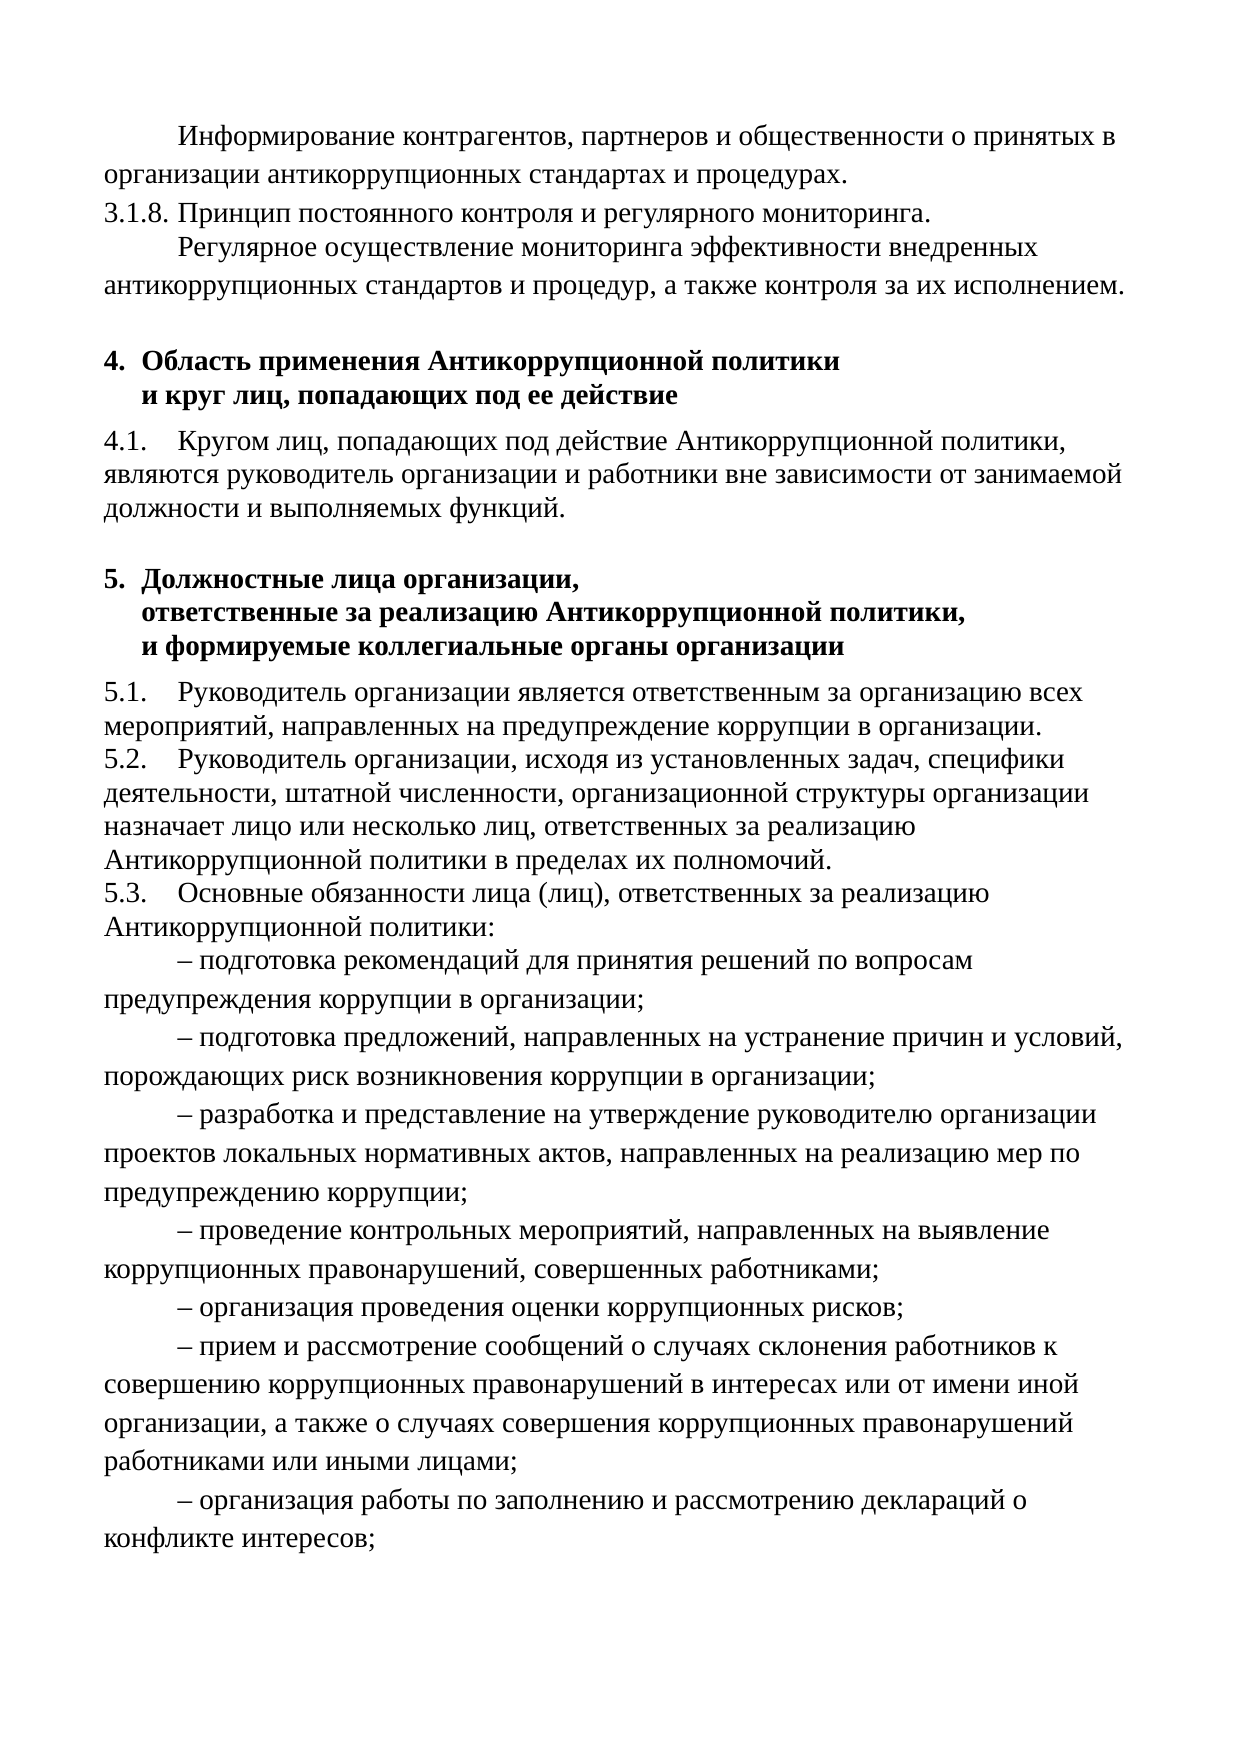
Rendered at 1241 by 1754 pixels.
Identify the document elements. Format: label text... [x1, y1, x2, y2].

list Принцип постоянного контроля и регулярного мониторинга. [103, 195, 1152, 229]
text – проведение контрольных мероприятий, направленных на выявление коррупционных правонарушений, совершенных работниками; [103, 1212, 1152, 1284]
list Должностные лица организации, ответственные за реализацию Антикоррупционной политики, и формируемые коллегиальные органы организации [103, 561, 1152, 662]
text – разработка и представление на утверждение руководителю организации проектов локальных нормативных актов, направленных на реализацию мер по предупреждению коррупции; [103, 1097, 1152, 1207]
text – подготовка рекомендаций для принятия решений по вопросам предупреждения коррупции в организации; [103, 942, 1152, 1014]
list Кругом лиц, попадающих под действие Антикоррупционной политики, являются руководитель организации и работники вне зависимости от занимаемой должности и выполняемых функций. [103, 423, 1152, 523]
text Информирование контрагентов, партнеров и общественности о принятых в организации антикоррупционных стандартах и процедурах. [103, 118, 1152, 190]
list Руководитель организации является ответственным за организацию всех мероприятий, направленных на предупреждение коррупции в организации. [103, 674, 1152, 741]
list Основные обязанности лица (лиц), ответственных за реализацию Антикоррупционной политики: [103, 875, 1152, 942]
text – прием и рассмотрение сообщений о случаях склонения работников к совершению коррупционных правонарушений в интересах или от имени иной организации, а также о случаях совершения коррупционных правонарушений работниками или иными лицами; [103, 1328, 1152, 1477]
text Регулярное осуществление мониторинга эффективности внедренных антикоррупционных стандартов и процедур, а также контроля за их исполнением. [103, 229, 1152, 301]
text – организация работы по заполнению и рассмотрению деклараций о конфликте интересов; [103, 1482, 1152, 1554]
text – подготовка предложений, направленных на устранение причин и условий, порождающих риск возникновения коррупции в организации; [103, 1019, 1152, 1092]
list Руководитель организации, исходя из установленных задач, специфики деятельности, штатной численности, организационной структуры организации назначает лицо или несколько лиц, ответственных за реализацию Антикоррупционной политики в пределах их полномочий. [103, 741, 1152, 875]
text – организация проведения оценки коррупционных рисков; [103, 1289, 1152, 1323]
list Область применения Антикоррупционной политики и круг лиц, попадающих под ее действие [103, 343, 1152, 410]
